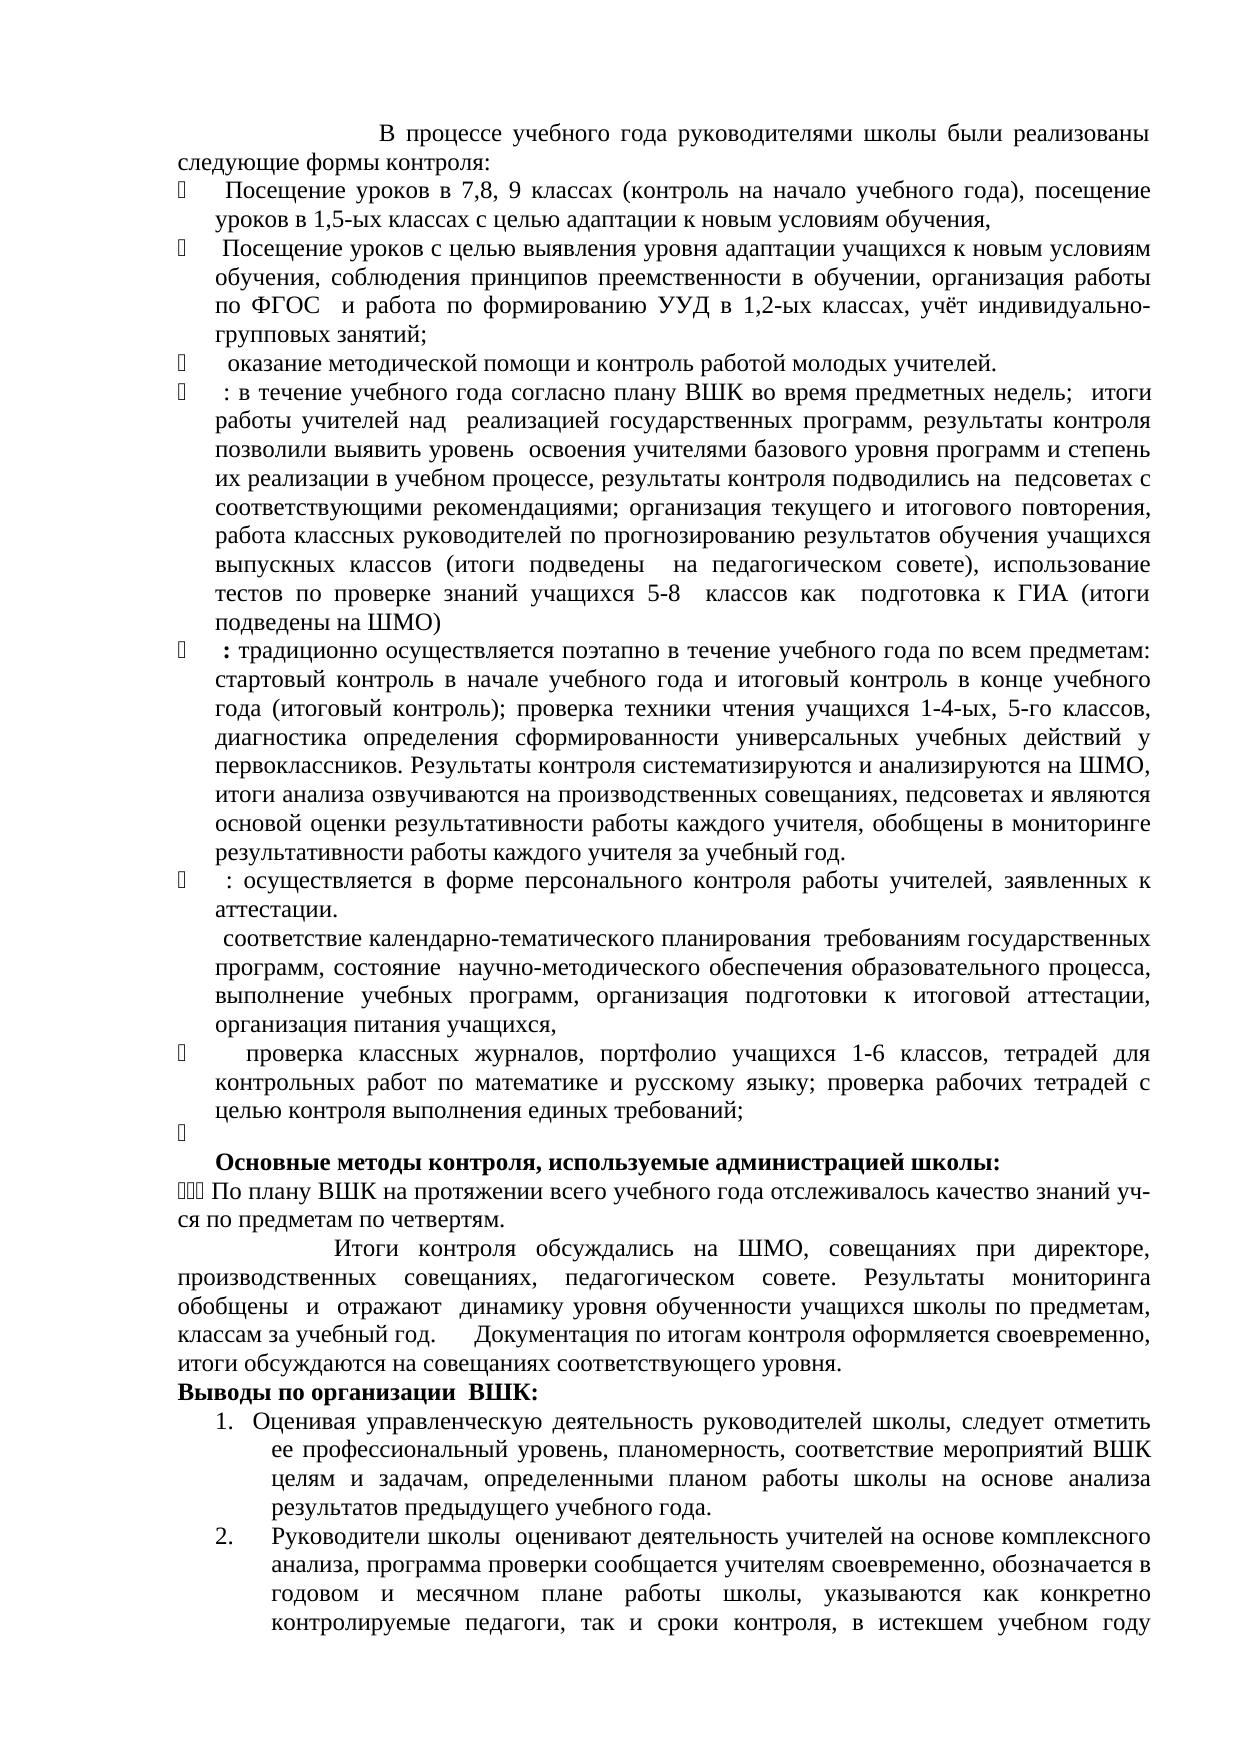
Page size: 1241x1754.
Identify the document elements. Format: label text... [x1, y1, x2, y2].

text  По плану ВШК на протяжении всего учебного года отслеживалось качество знаний уч-ся по предметам по четвертям. [177, 1176, 1152, 1233]
text 1. Оценивая управленческую деятельность руководителей школы, следует отметить ее профессиональный уровень, планомерность, соответствие мероприятий ВШК целям и задачам, определенными планом работы школы на основе анализа результатов предыдущего учебного года. [215, 1406, 1152, 1521]
text Итоги контроля обсуждались на ШМО, совещаниях при директоре, производственных совещаниях, педагогическом совете. Результаты мониторинга обобщены и отражают динамику уровня обученности учащихся школы по предметам, классам за учебный год. Документация по итогам контроля оформляется своевременно, итоги обсуждаются на совещаниях соответствующего уровня. [177, 1233, 1152, 1377]
text  Посещение уроков с целью выявления уровня адаптации учащихся к новым условиям обучения, соблюдения принципов преемственности в обучении, организация работы по ФГОС и работа по формированию УУД в 1,2-ых классах, учёт индивидуально-групповых занятий; [177, 233, 1152, 348]
text  : традиционно осуществляется поэтапно в течение учебного года по всем предметам: стартовый контроль в начале учебного года и итоговый контроль в конце учебного года (итоговый контроль); проверка техники чтения учащихся 1-4-ых, 5-го классов, диагностика определения сформированности универсальных учебных действий у первоклассников. Результаты контроля систематизируются и анализируются на ШМО, итоги анализа озвучиваются на производственных совещаниях, педсоветах и являются основой оценки результативности работы каждого учителя, обобщены в мониторинге результативности работы каждого учителя за учебный год. [177, 636, 1152, 866]
text  : осуществляется в форме персонального контроля работы учителей, заявленных к аттестации. [177, 866, 1152, 923]
text  оказание методической помощи и контроль работой молодых учителей. [177, 348, 1152, 377]
text  : в течение учебного года согласно плану ВШК во время предметных недель; итоги работы учителей над реализацией государственных программ, результаты контроля позволили выявить уровень освоения учителями базового уровня программ и степень их реализации в учебном процессе, результаты контроля подводились на педсоветах с соответствующими рекомендациями; организация текущего и итогового повторения, работа классных руководителей по прогнозированию результатов обучения учащихся выпускных классов (итоги подведены на педагогическом совете), использование тестов по проверке знаний учащихся 5-8 классов как подготовка к ГИА (итоги подведены на ШМО) [177, 377, 1152, 636]
text В процессе учебного года руководителями школы были реализованы следующие формы контроля: [177, 118, 1152, 176]
text Выводы по организации ВШК: [177, 1377, 1152, 1406]
text Основные методы контроля, используемые администрацией школы: [177, 1147, 1152, 1176]
text  Посещение уроков в 7,8, 9 классах (контроль на начало учебного года), посещение уроков в 1,5-ых классах с целью адаптации к новым условиям обучения, [177, 176, 1152, 233]
text  проверка классных журналов, портфолио учащихся 1-6 классов, тетрадей для контрольных работ по математике и русскому языку; проверка рабочих тетрадей с целью контроля выполнения единых требований; [177, 1038, 1152, 1124]
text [215, 1521, 1152, 1636]
text  [177, 1124, 1152, 1147]
text соответствие календарно-тематического планирования требованиям государственных программ, состояние научно-методического обеспечения образовательного процесса, выполнение учебных программ, организация подготовки к итоговой аттестации, организация питания учащихся, [177, 923, 1152, 1038]
